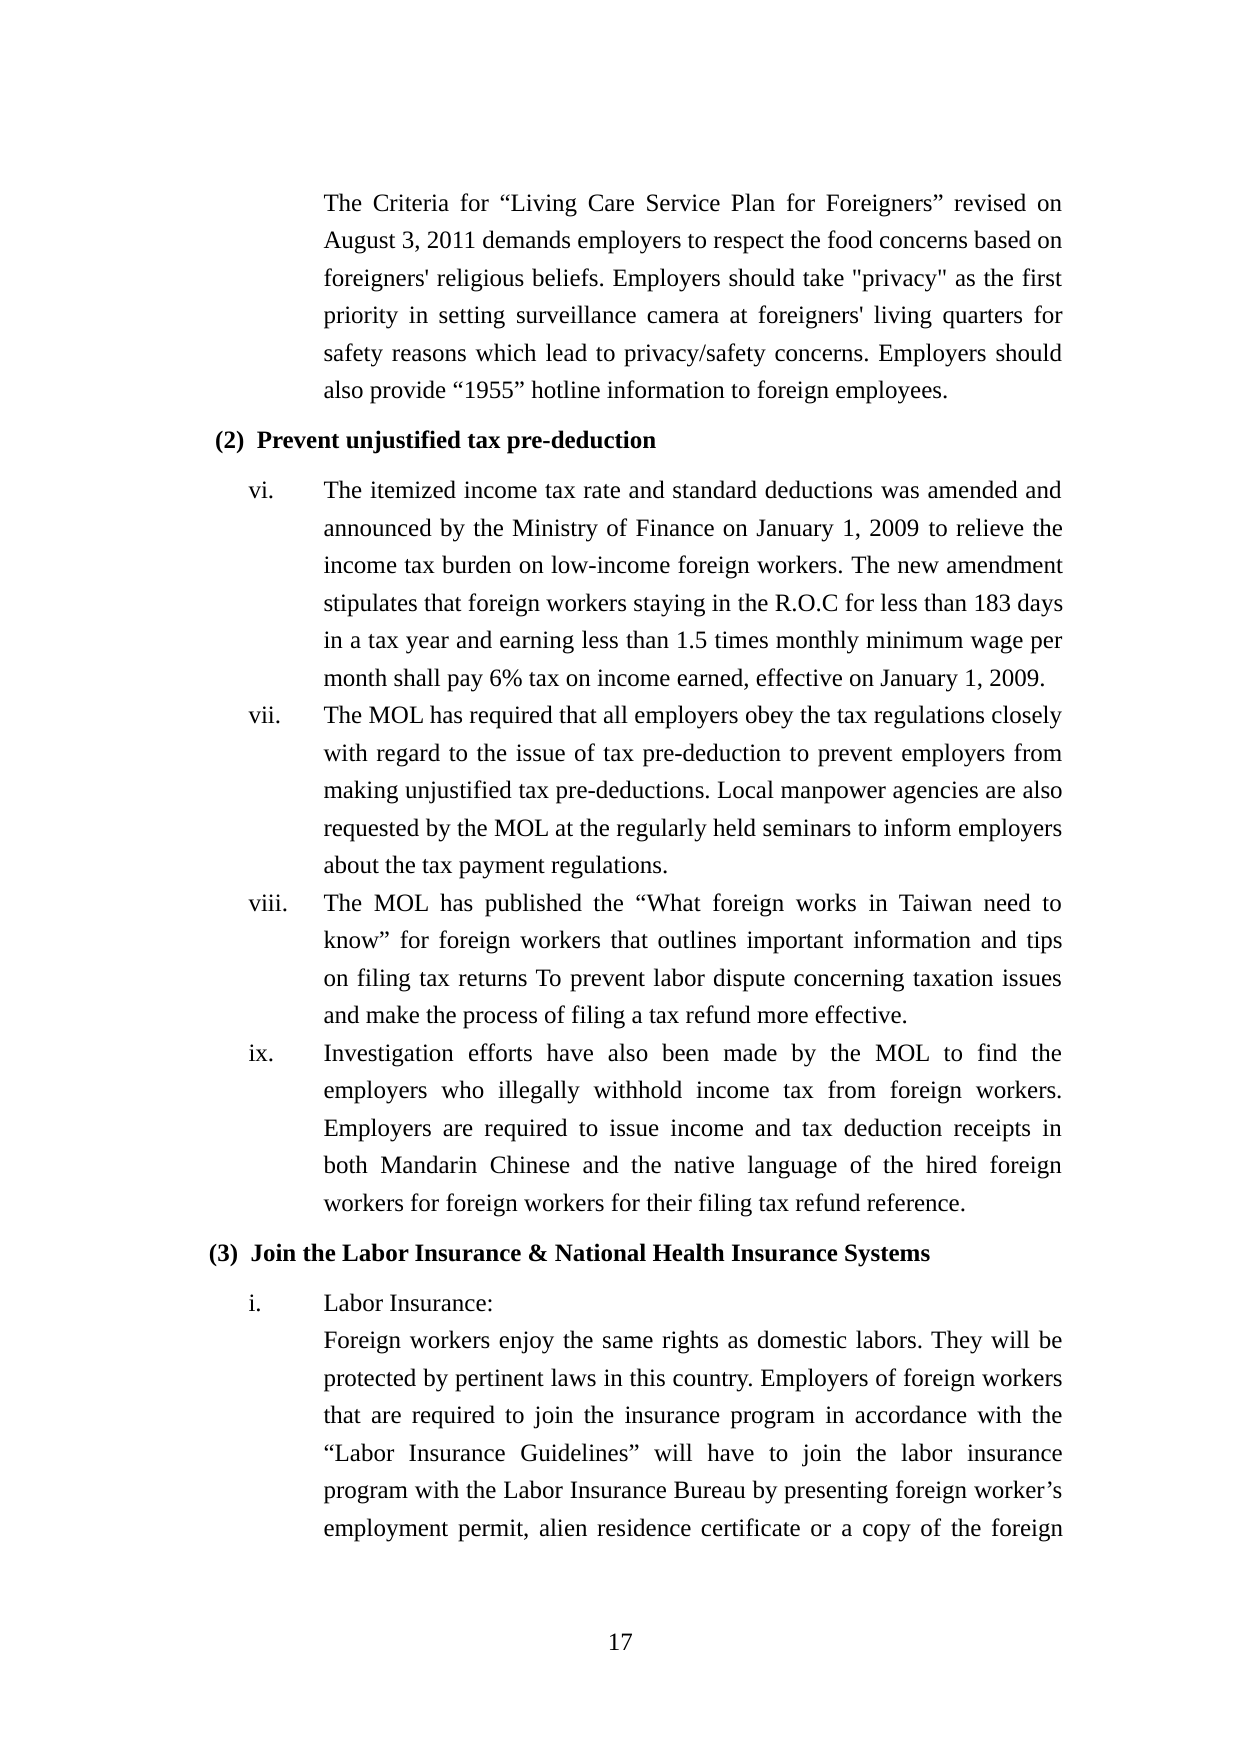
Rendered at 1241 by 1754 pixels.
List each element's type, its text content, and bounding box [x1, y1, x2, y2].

list The MOL has required that all employers obey the tax regulations closely with regard to the issue of tax pre-deduction to prevent employers from making unjustified tax pre-deductions. Local manpower agencies are also requested by the MOL at the regularly held seminars to inform employers about the tax payment regulations. [248, 696, 1063, 883]
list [248, 183, 1063, 408]
list The MOL has published the “What foreign works in Taiwan need to know” for foreign workers that outlines important information and tips on filing tax returns To prevent labor dispute concerning taxation issues and make the process of filing a tax refund more effective. [248, 883, 1063, 1033]
text (3) Join the Labor Insurance & National Health Insurance Systems [177, 1233, 1063, 1271]
text (2) Prevent unjustified tax pre-deduction [177, 421, 1063, 458]
list Investigation efforts have also been made by the MOL to find the employers who illegally withhold income tax from foreign workers. Employers are required to issue income and tax deduction receipts in both Mandarin Chinese and the native language of the hired foreign workers for foreign workers for their filing tax refund reference. [248, 1033, 1063, 1221]
list The itemized income tax rate and standard deductions was amended and announced by the Ministry of Finance on January 1, 2009 to relieve the income tax burden on low-income foreign workers. The new amendment stipulates that foreign workers staying in the R.O.C for less than 183 days in a tax year and earning less than 1.5 times monthly minimum wage per month shall pay 6% tax on income earned, effective on January 1, 2009. [248, 471, 1063, 696]
list Labor Insurance: [248, 1283, 1063, 1321]
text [323, 1321, 1063, 1546]
